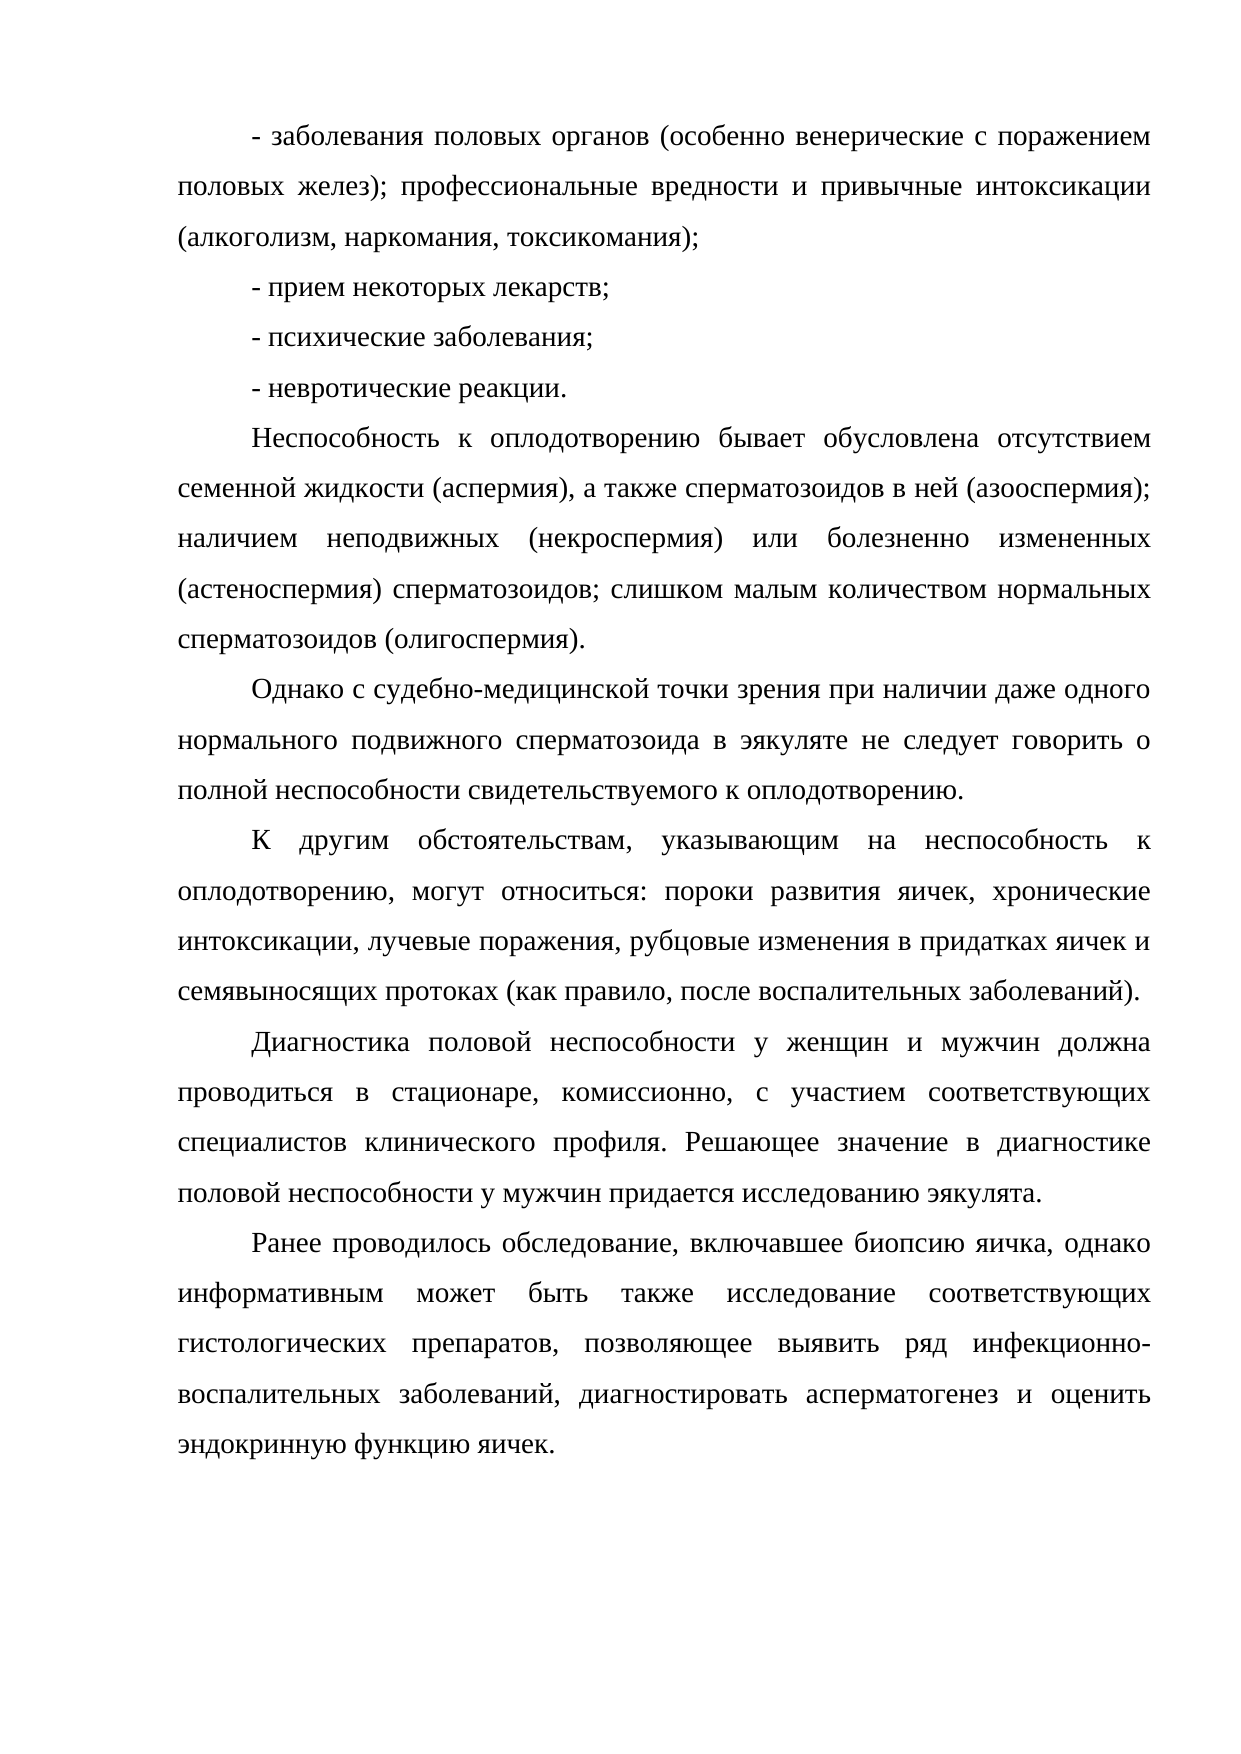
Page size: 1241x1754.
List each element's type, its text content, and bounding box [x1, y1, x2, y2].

text - психические заболевания; [177, 319, 1152, 353]
text Однако с судебно-медицинской точки зрения при наличии даже одного нормального подвижного сперматозоида в эякуляте не следует говорить о полной неспособности свидетельствуемого к оплодотворению. [177, 672, 1152, 806]
text К другим обстоятельствам, указывающим на неспособность к оплодотворению, могут относиться: пороки развития яичек, хронические интоксикации, лучевые поражения, рубцовые изменения в придатках яичек и семявыносящих протоках (как правило, после воспалительных заболеваний). [177, 822, 1152, 1007]
text - прием некоторых лекарств; [177, 269, 1152, 303]
text Диагностика половой неспособности у женщин и мужчин должна проводиться в стационаре, комиссионно, с участием соответствующих специалистов клинического профиля. Решающее значение в диагностике половой неспособности у мужчин придается исследованию эякулята. [177, 1024, 1152, 1208]
text - заболевания половых органов (особенно венерические с поражением половых желез); профессиональные вредности и привычные интоксикации (алкоголизм, наркомания, токсикомания); [177, 118, 1152, 252]
text Ранее проводилось обследование, включавшее биопсию яичка, однако информативным может быть также исследование соответствующих гистологических препаратов, позволяющее выявить ряд инфекционно-воспалительных заболеваний, диагностировать асперматогенез и оценить эндокринную функцию яичек. [177, 1225, 1152, 1460]
text - невротические реакции. [177, 370, 1152, 403]
text Неспособность к оплодотворению бывает обусловлена отсутствием семенной жидкости (аспермия), а также сперматозоидов в ней (азооспермия); наличием неподвижных (некроспермия) или болезненно измененных (астеноспермия) сперматозоидов; слишком малым количеством нормальных сперматозоидов (олигоспермия). [177, 420, 1152, 655]
